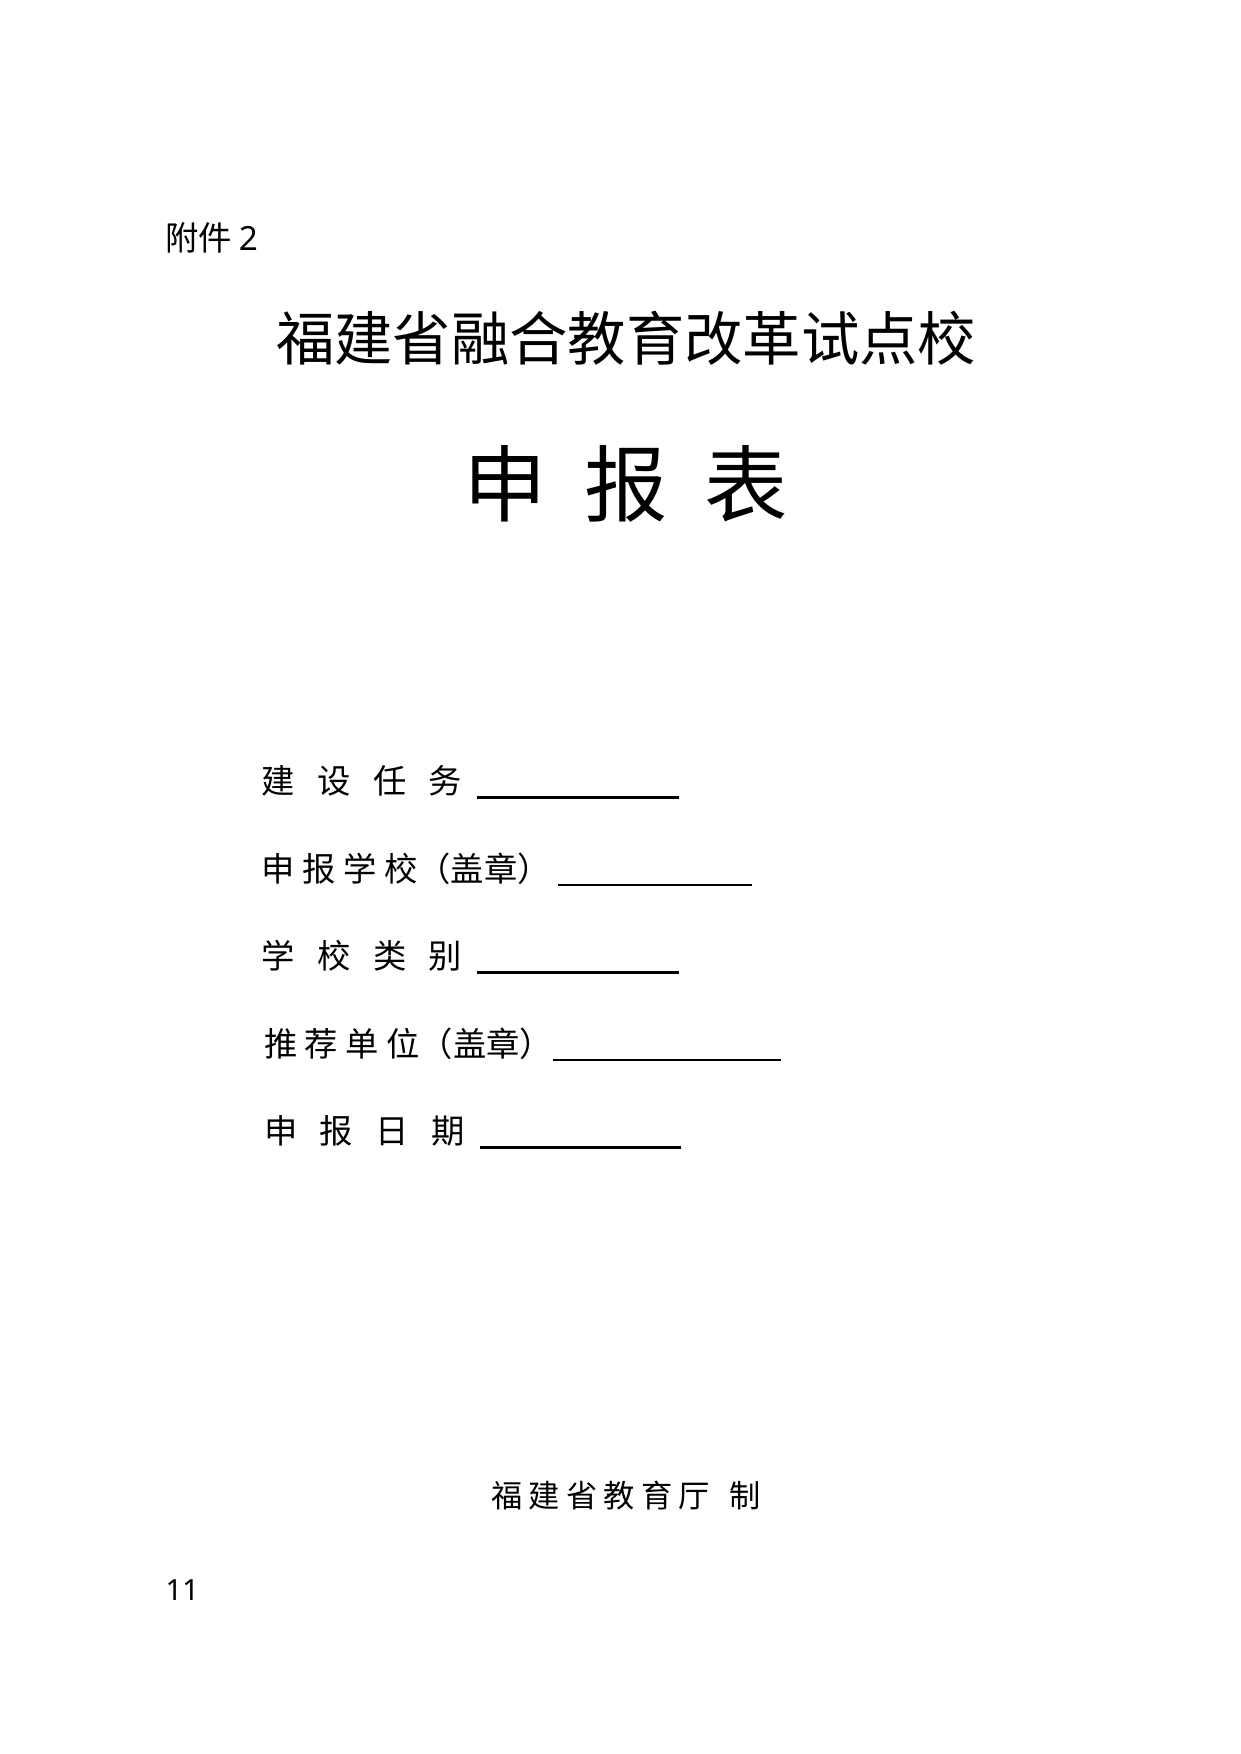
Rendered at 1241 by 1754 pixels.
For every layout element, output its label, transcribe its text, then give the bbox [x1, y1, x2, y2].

text 福建省融合教育改革试点校 [165, 293, 1087, 378]
text 申 报 学 校（盖章） [262, 811, 1087, 899]
text 附件2 [165, 201, 1087, 263]
text 建 设 任 务 [262, 724, 1087, 811]
text 推 荐 单 位（盖章） [264, 986, 1087, 1074]
text 学 校 类 别 [262, 899, 1087, 986]
text 福建省教育厅 制 [165, 1472, 1087, 1517]
text 申 报 日 期 [264, 1074, 1087, 1161]
text 申 报 表 [165, 418, 1087, 539]
